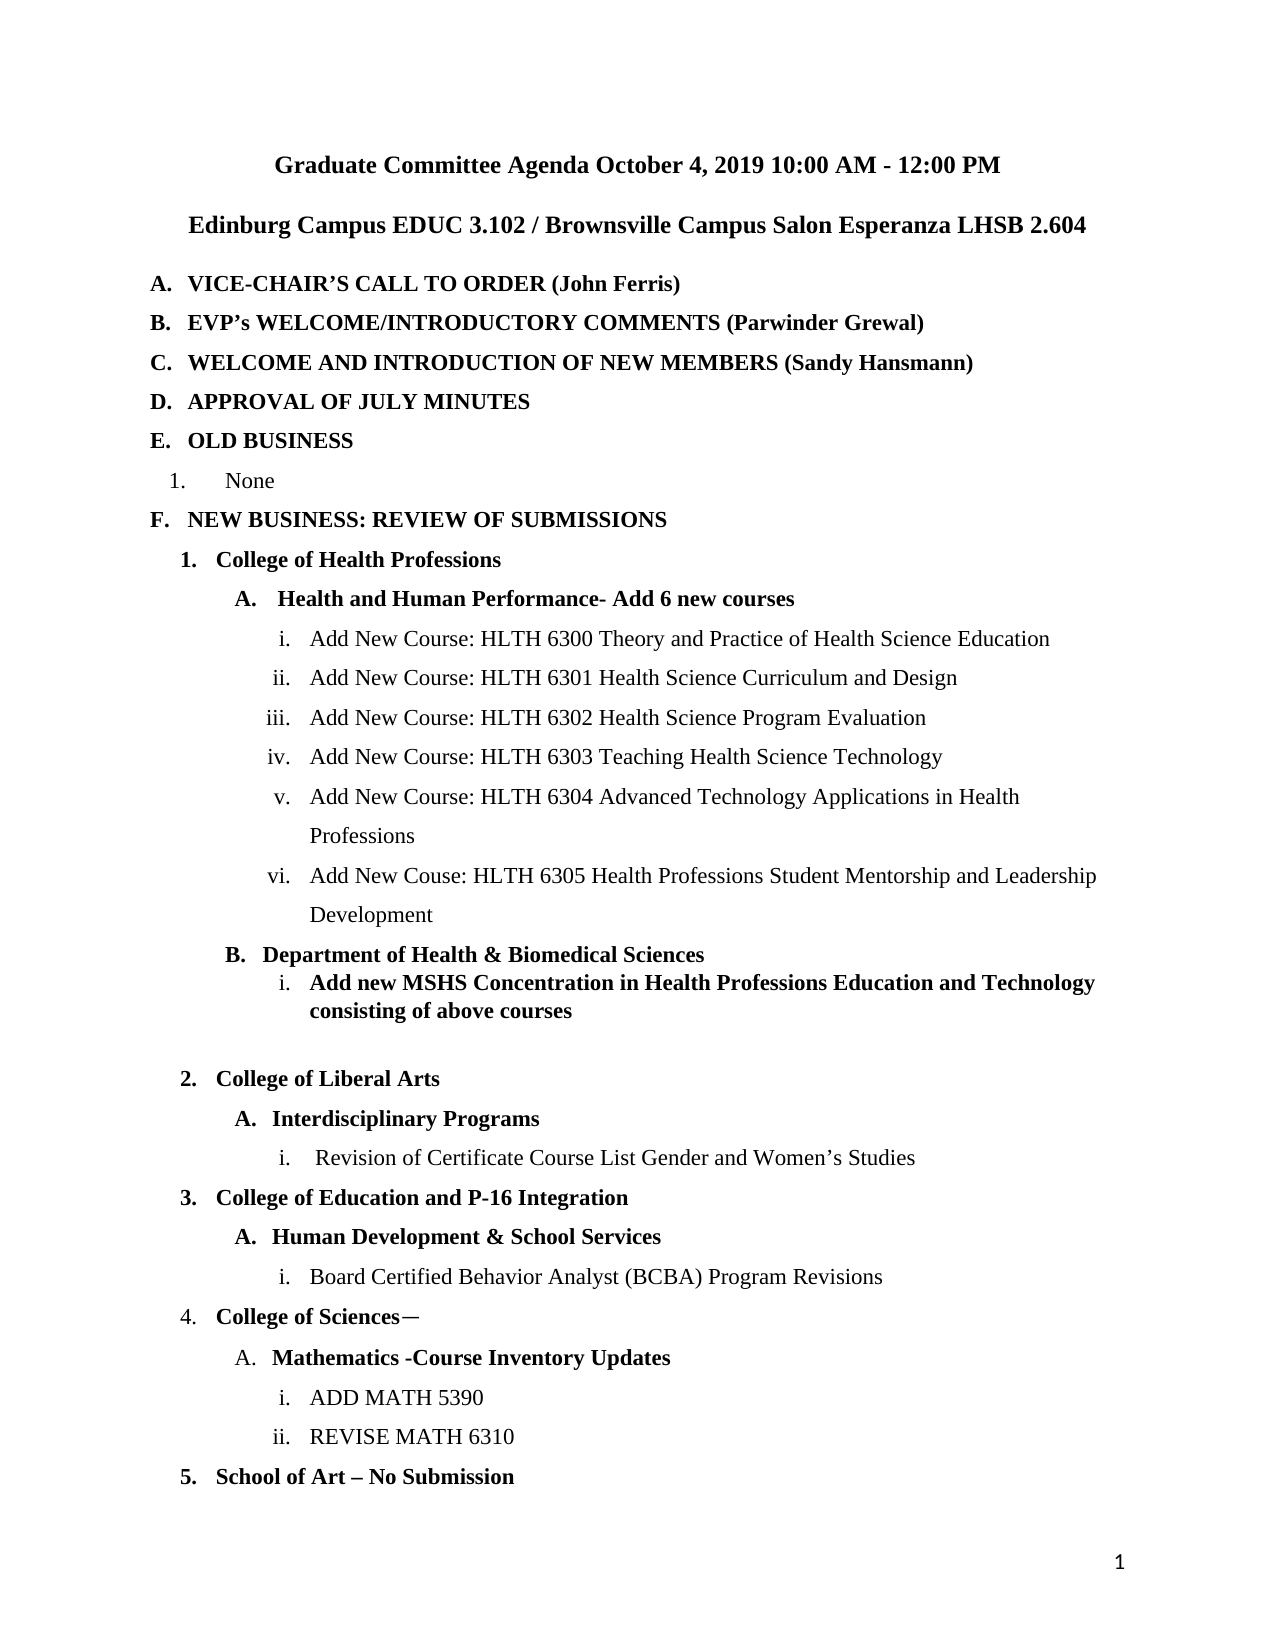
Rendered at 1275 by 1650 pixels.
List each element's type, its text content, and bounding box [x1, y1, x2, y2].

text Graduate Committee Agenda October 4, 2019 10:00 AM - 12:00 PM [150, 150, 1125, 179]
list Add New Course: HLTH 6301 Health Science Curriculum and Design [291, 664, 1125, 691]
list Revision of Certificate Course List Gender and Women’s Studies [291, 1144, 1125, 1171]
list VICE-CHAIR’S CALL TO ORDER (John Ferris) [150, 269, 1125, 296]
list Add new MSHS Concentration in Health Professions Education and Technology consisting of above courses [291, 969, 1125, 1024]
list College of Sciences— [197, 1302, 1125, 1330]
list None [169, 467, 1125, 493]
list EVP’s WELCOME/INTRODUCTORY COMMENTS (Parwinder Grewal) [150, 309, 1125, 335]
text Edinburg Campus EDUC 3.102 / Brownsville Campus Salon Esperanza LHSB 2.604 [150, 210, 1125, 238]
list College of Education and P-16 Integration [197, 1184, 1125, 1210]
list Mathematics -Course Inventory Updates [234, 1344, 1125, 1371]
list Interdisciplinary Programs [234, 1105, 1125, 1131]
list Department of Health & Biomedical Sciences [225, 941, 1125, 967]
list School of Art – No Submission [197, 1463, 1125, 1489]
list Add New Course: HLTH 6302 Health Science Program Evaluation [291, 704, 1125, 730]
list ADD MATH 5390 [291, 1384, 1125, 1410]
list Add New Course: HLTH 6303 Teaching Health Science Technology [291, 743, 1125, 770]
list College of Liberal Arts [197, 1066, 1125, 1092]
list REVISE MATH 6310 [291, 1423, 1125, 1450]
list Add New Course: HLTH 6300 Theory and Practice of Health Science Education [291, 625, 1125, 651]
list WELCOME AND INTRODUCTION OF NEW MEMBERS (Sandy Hansmann) [150, 348, 1125, 375]
list APPROVAL OF JULY MINUTES [150, 388, 1125, 414]
list Human Development & School Services [234, 1223, 1125, 1250]
list Add New Course: HLTH 6304 Advanced Technology Applications in Health Professions [291, 783, 1125, 849]
list OLD BUSINESS [150, 427, 1125, 454]
list NEW BUSINESS: REVIEW OF SUBMISSIONS [150, 506, 1125, 533]
list Add New Couse: HLTH 6305 Health Professions Student Mentorship and Leadership Development [291, 862, 1125, 928]
list Health and Human Performance- Add 6 new courses [234, 585, 1125, 612]
list College of Health Professions [197, 546, 1125, 572]
list Board Certified Behavior Analyst (BCBA) Program Revisions [291, 1263, 1125, 1289]
